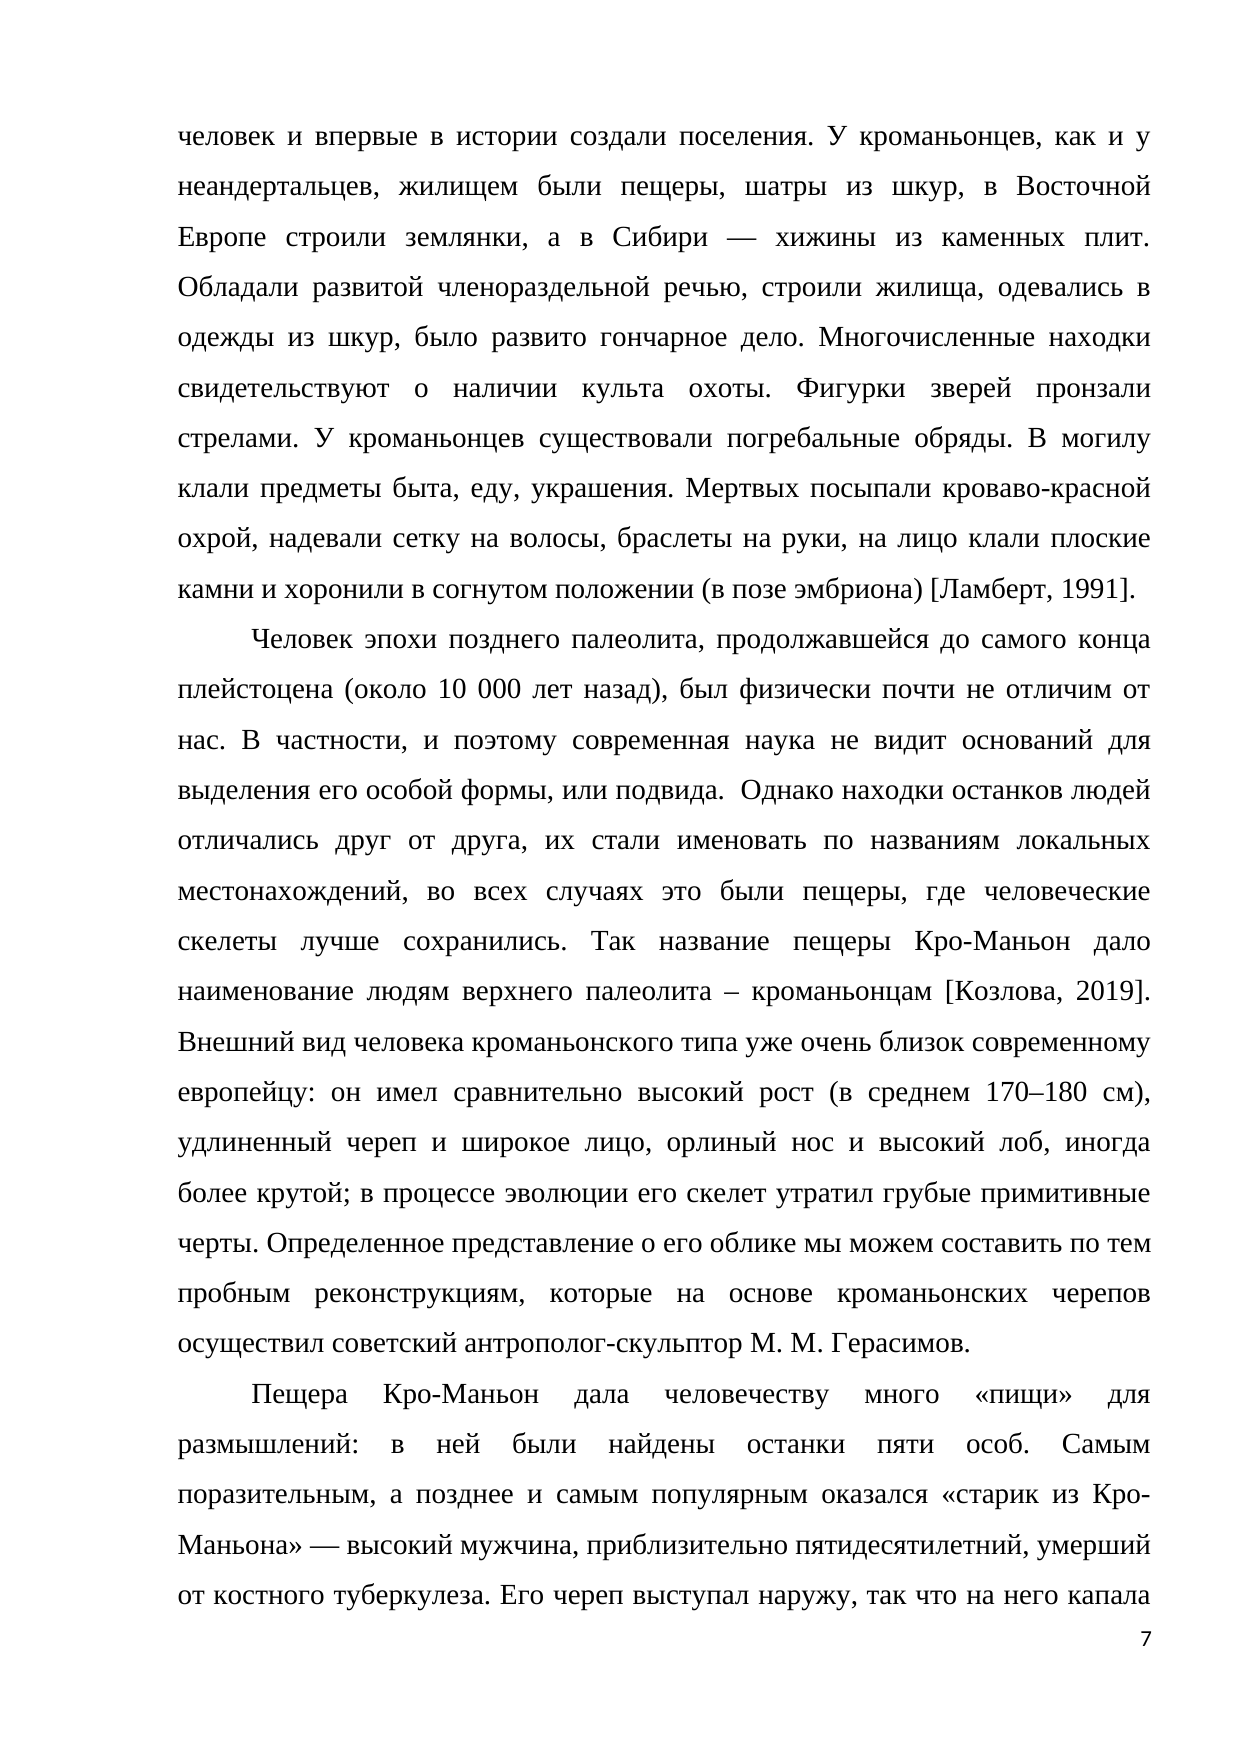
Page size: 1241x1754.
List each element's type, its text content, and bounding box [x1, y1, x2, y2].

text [177, 118, 1152, 604]
text Человек эпохи позднего палеолита, продолжавшейся до самого конца плейстоцена (около 10 000 лет назад), был физически почти не отличим от нас. В частности, и поэтому современная наука не видит оснований для выделения его особой формы, или подвида. Однако находки останков людей отличались друг от друга, их стали именовать по названиям локальных местонахождений, во всех случаях это были пещеры, где человеческие скелеты лучше сохранились. Так название пещеры Кро-Маньон дало наименование людям верхнего палеолита – кроманьонцам [Козлова, 2019]. Внешний вид человека кроманьонского типа уже очень близок современному европейцу: он имел сравнительно высокий рост (в среднем 170–180 см), удлиненный череп и широкое лицо, орлиный нос и высокий лоб, иногда более крутой; в процессе эволюции его скелет утратил грубые примитивные черты. Определенное представление о его облике мы можем составить по тем пробным реконструкциям, которые на основе кроманьонских черепов осуществил советский антрополог-скульптор М. М. Герасимов. [177, 621, 1152, 1359]
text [177, 1376, 1152, 1611]
